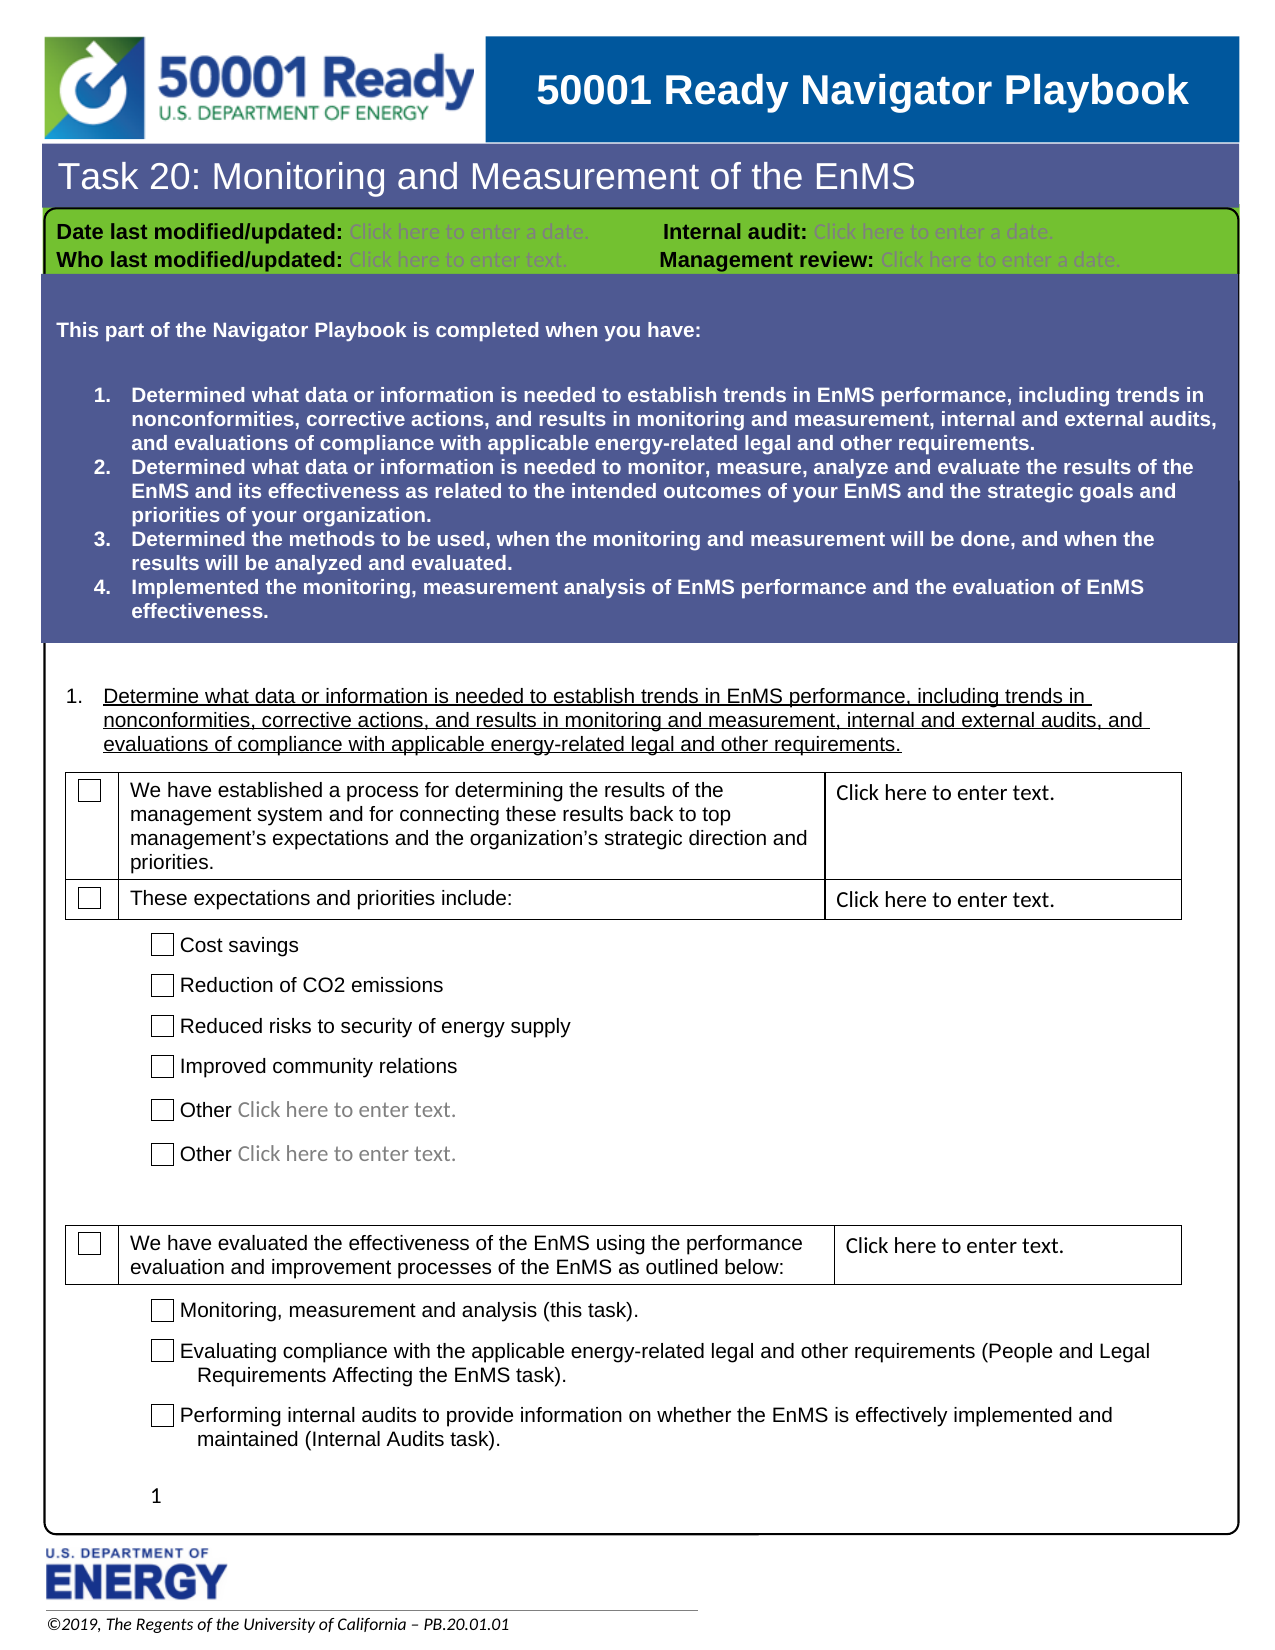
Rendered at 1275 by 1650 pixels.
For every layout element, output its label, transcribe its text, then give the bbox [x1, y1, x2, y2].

table_cell [66, 880, 118, 919]
table_header We have evaluated the effectiveness of the EnMS using the performance evaluation and improvement processes of the EnMS as outlined below: [119, 1226, 834, 1284]
text Date last modified/updated: Internal audit: [56, 217, 1125, 246]
table_header [66, 1226, 118, 1284]
text Monitoring, measurement and analysis (this task). [150, 1298, 1200, 1322]
table_header [66, 773, 118, 879]
list Determine what data or information is needed to establish trends in EnMS performance, including trends in nonconformities, corrective actions, and results in monitoring and measurement, internal and external audits, and evaluations of compliance with applicable energy-related legal and other requirements. [66, 683, 1200, 755]
picture [45, 1547, 228, 1601]
text Reduction of CO2 emissions [150, 973, 1200, 997]
picture [42, 36, 474, 138]
text Reduced risks to security of energy supply [150, 1014, 1200, 1038]
table_cell These expectations and priorities include: [119, 880, 824, 919]
text Improved community relations [150, 1054, 1200, 1078]
text Other [150, 1095, 1125, 1123]
text Performing internal audits to provide information on whether the EnMS is effectively implemented and maintained (Internal Audits task). [150, 1403, 1200, 1451]
text Evaluating compliance with the applicable energy-related legal and other requirements (People and Legal Requirements Affecting the EnMS task). [150, 1338, 1200, 1386]
text Other [150, 1139, 1125, 1168]
table_header We have established a process for determining the results of the management system and for connecting these results back to top management’s expectations and the organization’s strategic direction and priorities. [119, 773, 824, 879]
list Who last modified/updated: Management review: [56, 246, 1125, 273]
text Cost savings [150, 932, 1200, 956]
